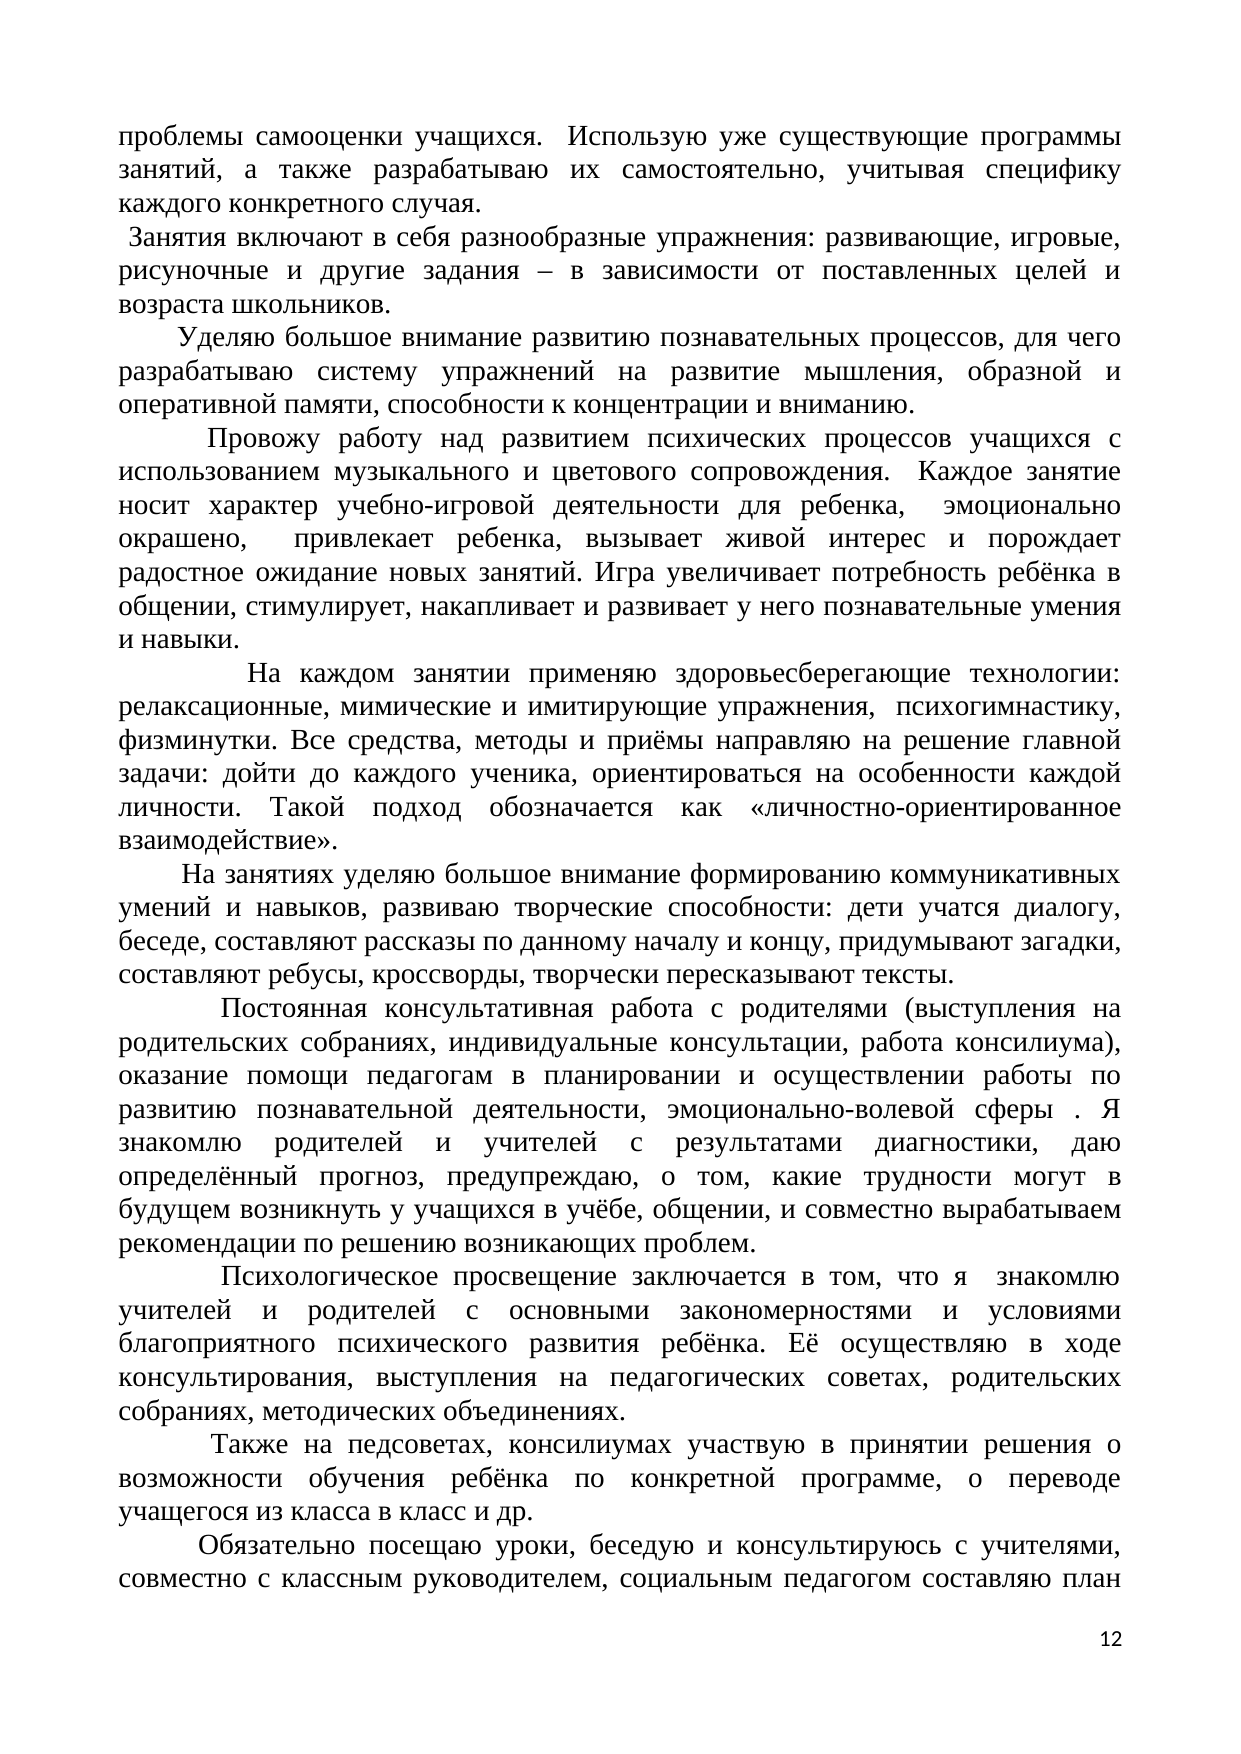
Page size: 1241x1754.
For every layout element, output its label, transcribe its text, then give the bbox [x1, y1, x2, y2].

list Постоянная консультативная работа с родителями (выступления на родительских собраниях, индивидуальные консультации, работа консилиума), оказание помощи педагогам в планировании и осуществлении работы по развитию познавательной деятельности, эмоционально-волевой сферы . Я знакомлю родителей и учителей с результатами диагностики, даю определённый прогноз, предупреждаю, о том, какие трудности могут в будущем возникнуть у учащихся в учёбе, общении, и совместно вырабатываем рекомендации по решению возникающих проблем. [118, 990, 1122, 1258]
list На каждом занятии применяю здоровьесберегающие технологии: релаксационные, мимические и имитирующие упражнения, психогимнастику, физминутки. Все средства, методы и приёмы направляю на решение главной задачи: дойти до каждого ученика, ориентироваться на особенности каждой личности. Такой подход обозначается как «личностно-ориентированное взаимодействие». [118, 655, 1122, 856]
list Провожу работу над развитием психических процессов учащихся с использованием музыкального и цветового сопровождения. Каждое занятие носит характер учебно-игровой деятельности для ребенка, эмоционально окрашено, привлекает ребенка, вызывает живой интерес и порождает радостное ожидание новых занятий. Игра увеличивает потребность ребёнка в общении, стимулирует, накапливает и развивает у него познавательные умения и навыки. [118, 420, 1122, 655]
list Уделяю большое внимание развитию познавательных процессов, для чего разрабатываю систему упражнений на развитие мышления, образной и оперативной памяти, способности к концентрации и вниманию. [118, 319, 1122, 420]
list На занятиях уделяю большое внимание формированию коммуникативных умений и навыков, развиваю творческие способности: дети учатся диалогу, беседе, составляют рассказы по данному началу и концу, придумывают загадки, составляют ребусы, кроссворды, творчески пересказывают тексты. [118, 856, 1122, 990]
list Также на педсоветах, консилиумах участвую в принятии решения о возможности обучения ребёнка по конкретной программе, о переводе учащегося из класса в класс и др. [118, 1426, 1122, 1527]
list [118, 1527, 1122, 1594]
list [118, 118, 1122, 219]
list Занятия включают в себя разнообразные упражнения: развивающие, игровые, рисуночные и другие задания – в зависимости от поставленных целей и возраста школьников. [118, 219, 1122, 319]
list Психологическое просвещение заключается в том, что я знакомлю учителей и родителей с основными закономерностями и условиями благоприятного психического развития ребёнка. Её осуществляю в ходе консультирования, выступления на педагогических советах, родительских собраниях, методических объединениях. [118, 1258, 1122, 1426]
